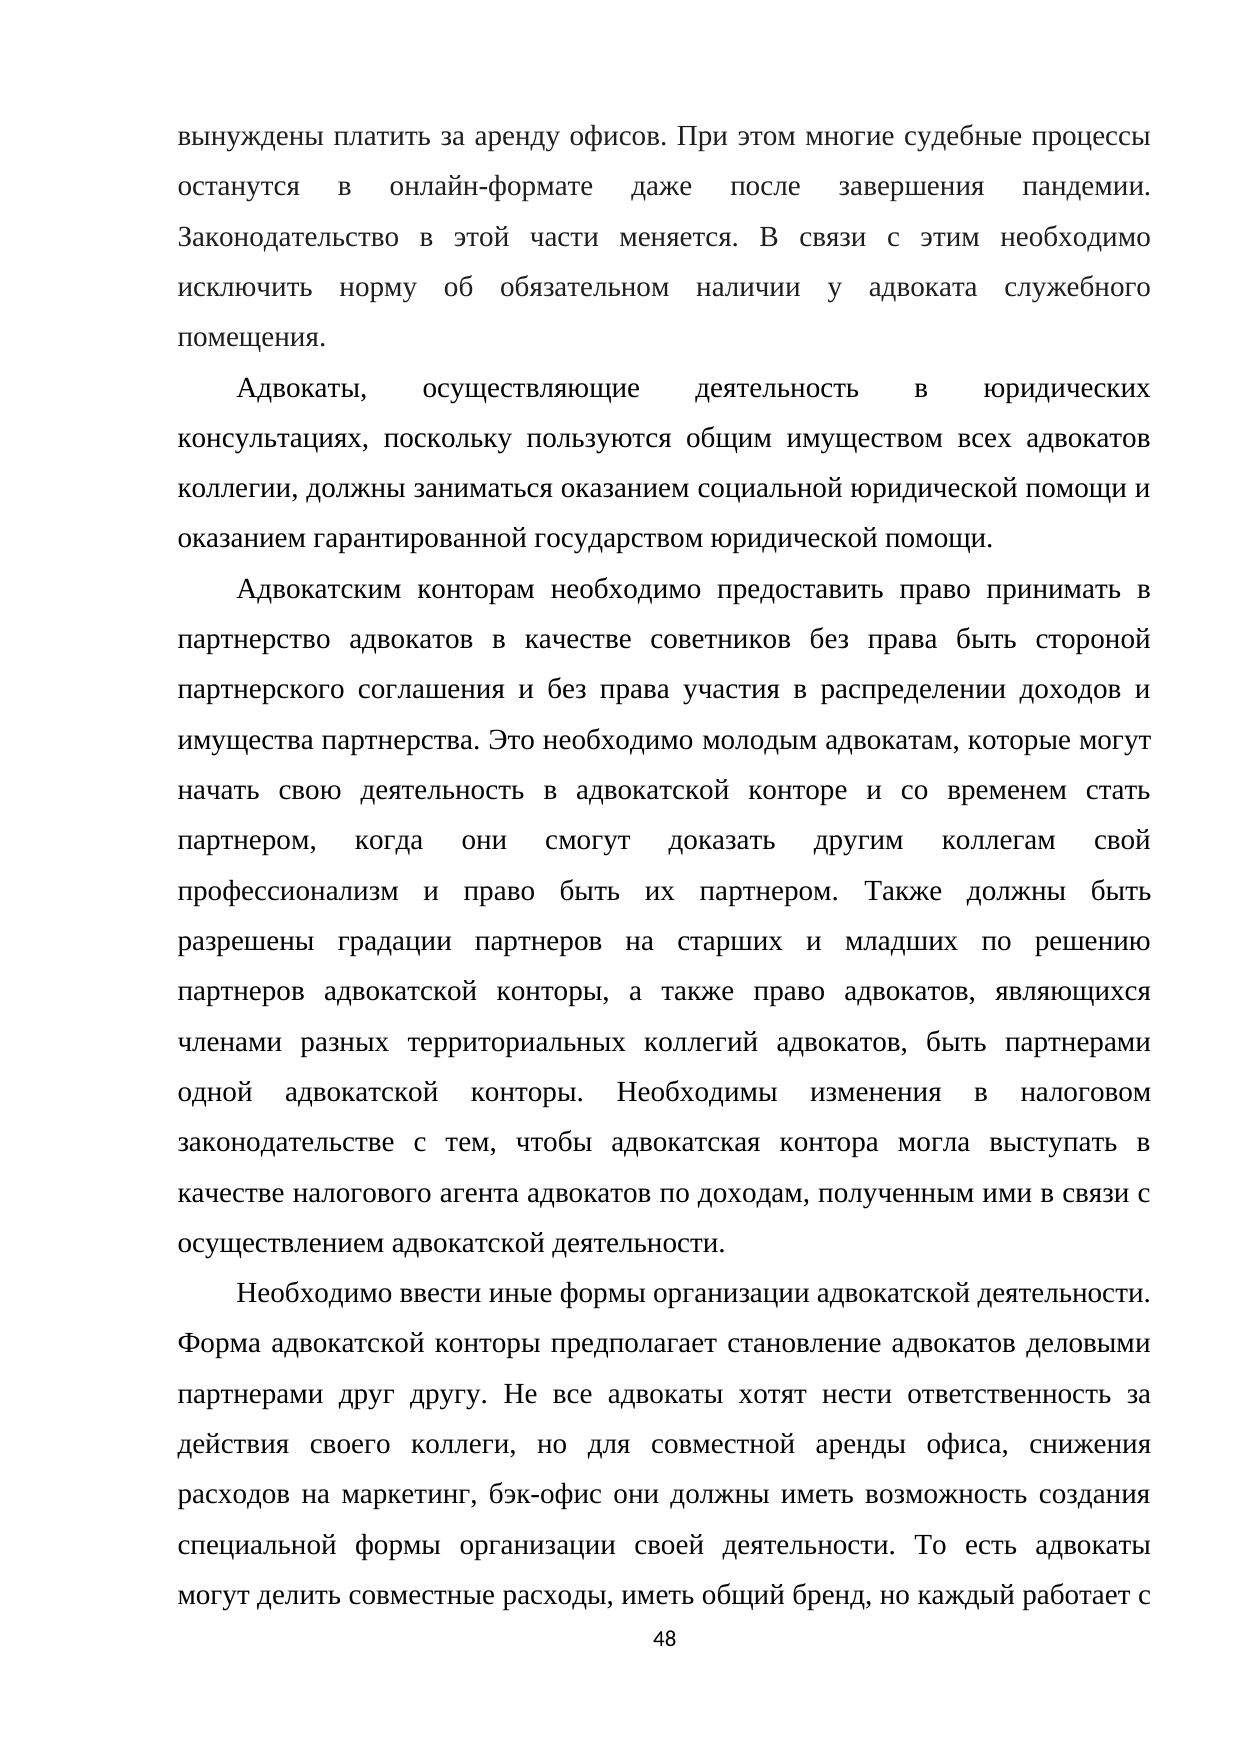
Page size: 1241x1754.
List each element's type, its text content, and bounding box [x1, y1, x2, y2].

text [177, 1275, 1152, 1611]
text Адвокаты, осуществляющие деятельность в юридических консультациях, поскольку пользуются общим имуществом всех адвокатов коллегии, должны заниматься оказанием социальной юридической помощи и оказанием гарантированной государством юридической помощи. [177, 370, 1152, 554]
text Адвокатским конторам необходимо предоставить право принимать в партнерство адвокатов в качестве советников без права быть стороной партнерского соглашения и без права участия в распределении доходов и имущества партнерства. Это необходимо молодым адвокатам, которые могут начать свою деятельность в адвокатской конторе и со временем стать партнером, когда они смогут доказать другим коллегам свой профессионализм и право быть их партнером. Также должны быть разрешены градации партнеров на старших и младших по решению партнеров адвокатской конторы, а также право адвокатов, являющихся членами разных территориальных коллегий адвокатов, быть партнерами одной адвокатской конторы. Необходимы изменения в налоговом законодательстве с тем, чтобы адвокатская контора могла выступать в качестве налогового агента адвокатов по доходам, полученным ими в связи с осуществлением адвокатской деятельности. [177, 571, 1152, 1258]
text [177, 118, 1152, 353]
